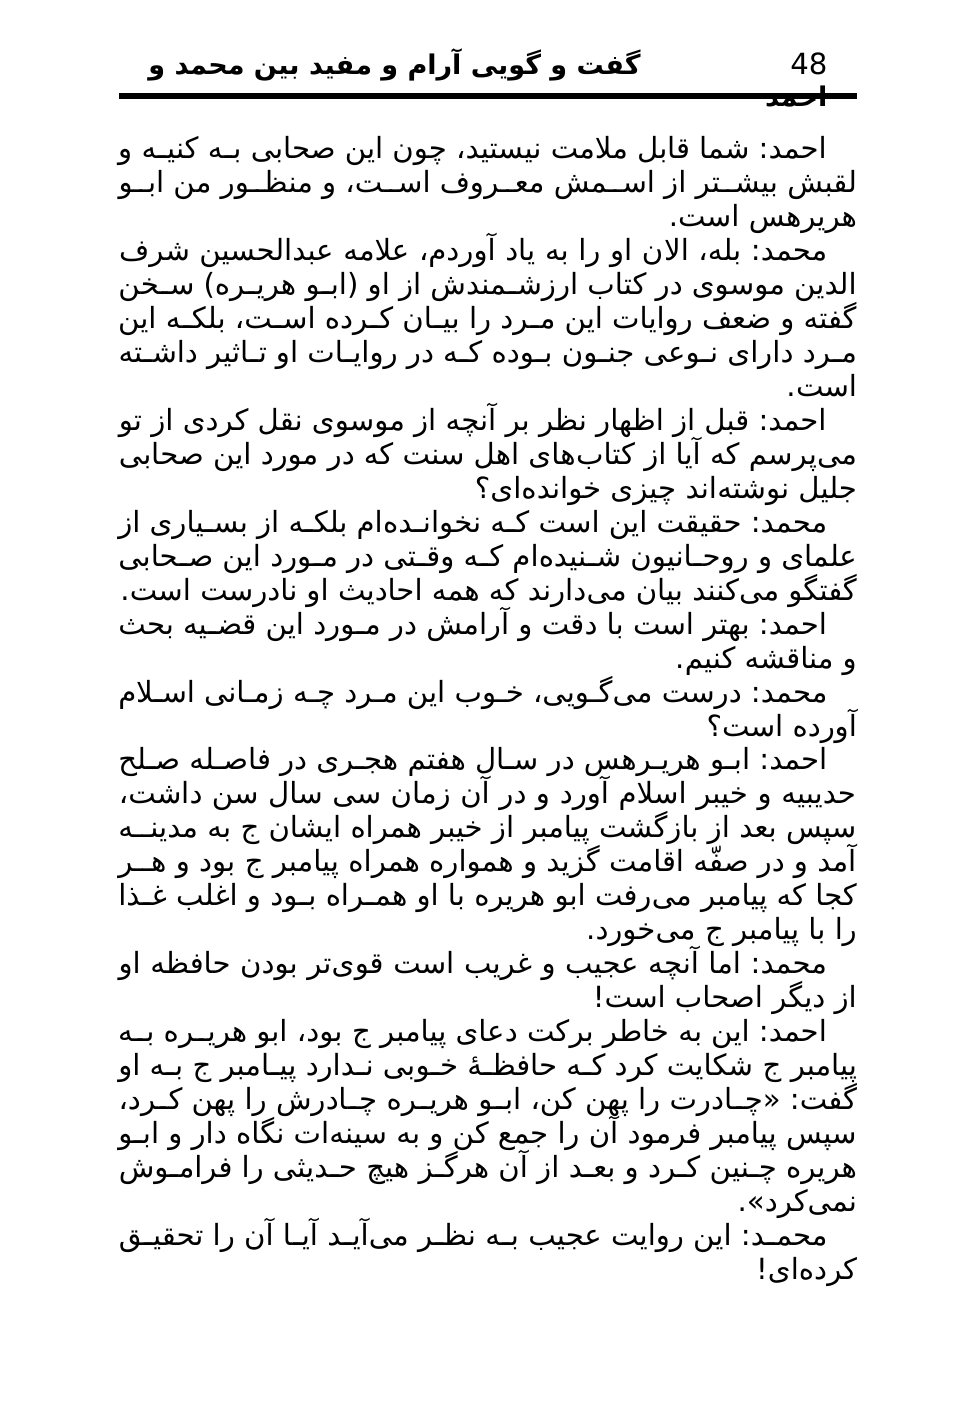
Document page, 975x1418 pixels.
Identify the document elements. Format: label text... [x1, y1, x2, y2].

text محمد: درست می‌گویی، خوب این مرد چه زمانی اسلام آورده است؟ [118, 675, 857, 743]
text احمد: شما قابل ملامت نیستید، چون این صحابی به کنیه و لقبش بیشتر از اسمش معروف است، و منظور من ابو هریرهس است. [118, 132, 857, 233]
text محمد: اما آنچه عجیب و غریب است قوی‌تر بودن حافظه او از دیگر اصحاب است! [118, 947, 857, 1014]
text محمد: حقیقت این است که نخوانده‌ام بلکه از بسیاری از علمای و روحانیون شنیده‌ام که وقتی در مورد این صحابی گفتگو می‌کنند بیان می‌دارند که همه احادیث او نادرست است. [118, 505, 857, 607]
text احمد: قبل از اظهار نظر بر آنچه از موسوی نقل کردی از تو می‌‌پرسم که آیا از کتاب‌های اهل سنت که در مورد این صحابی جلیل نوشته‌‌اند چیزی خوانده‌ای؟ [118, 403, 857, 505]
text احمد: ابو هریرهس در سال هفتم هجری در فاصله صلح حدیبیه و خیبر اسلام آورد و در آن زمان سی سال سن داشت، سپس بعد از بازگشت پیامبر از خیبر همراه ایشان ج به مدینه آمد و در صفّه اقامت گزید و همواره همراه پیامبر ج بود و هر کجا که پیامبر می‌رفت ابو هریره با او همراه بود و اغلب غذا را با پیامبر ج می‌خورد. [118, 743, 857, 947]
text احمد: بهتر است با دقت و آرامش در مورد این قضیه بحث و مناقشه کنیم. [118, 607, 857, 675]
text احمد: این به خاطر برکت دعای پیامبر ج بود، ابو هریره به پیامبر ج شکایت کرد که حافظۀ خوبی ندارد پیامبر ج به او گفت: «چادرت را پهن کن، ابو هریره چادرش را پهن کرد، سپس پیامبر فرمود آن را جمع کن و به سینه‌ات نگاه ‌دار و ابو هریره چنین کرد و بعد از آن هرگز هیچ حدیثی را فراموش نمی‌کرد». [118, 1014, 857, 1218]
text محمد: بله، الان او را به یاد آوردم، علامه عبدالحسین شرف الدین موسوی در کتاب ارزشمندش از او (ابو هریره) سخن گفته و ضعف روایات این مرد را بیان کرده است، بلکه این مرد دارای نوعی جنون بوده که در روایات او تاثیر داشته است. [118, 233, 857, 403]
text محمد: این روایت عجیب به نظر می‌آید آیا آن را تحقیق کرده‌ای! [118, 1218, 857, 1286]
